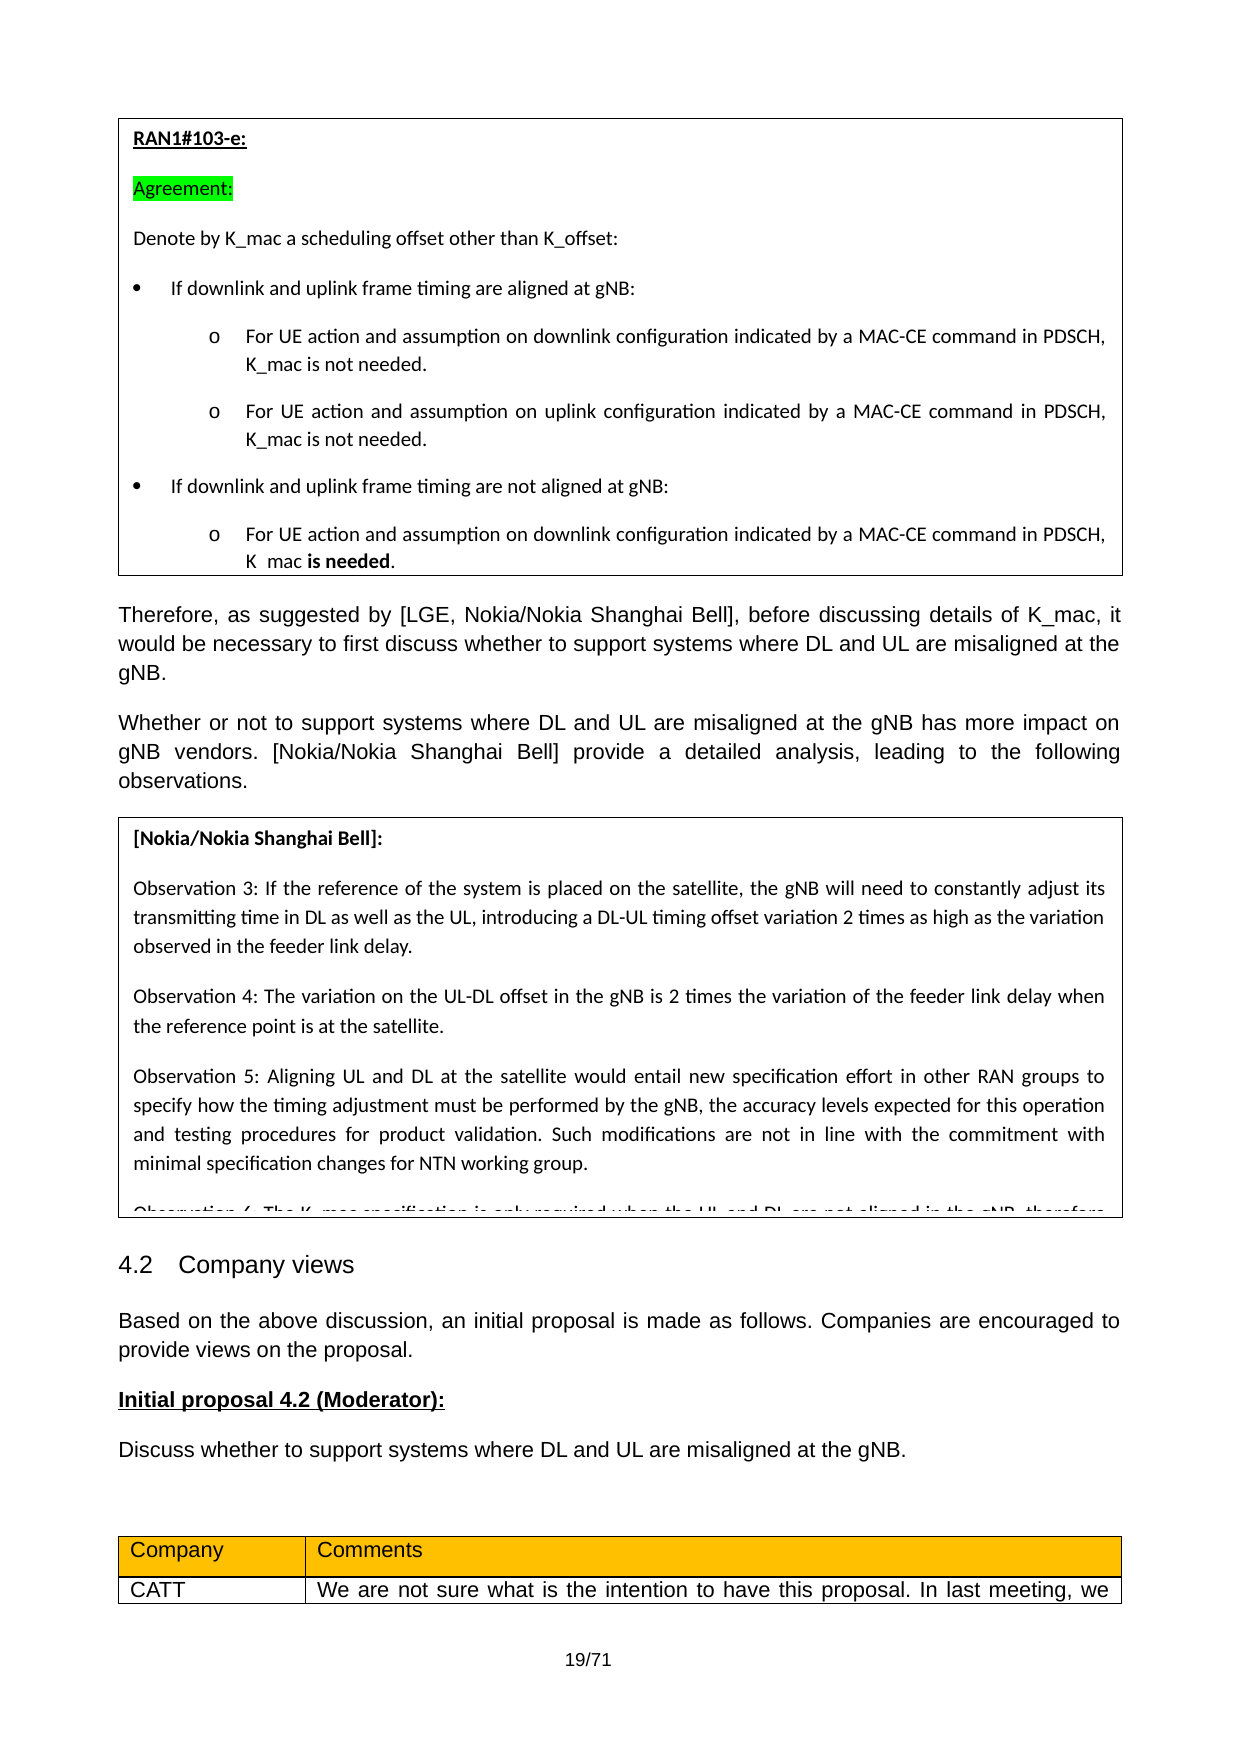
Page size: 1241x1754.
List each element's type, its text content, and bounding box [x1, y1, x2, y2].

text Based on the above discussion, an initial proposal is made as follows. Companies are encouraged to provide views on the proposal. [118, 1308, 1122, 1362]
text Whether or not to support systems where DL and UL are misaligned at the gNB has more impact on gNB vendors. [Nokia/Nokia Shanghai Bell] provide a detailed analysis, leading to the following observations. [118, 710, 1122, 793]
subtitle 4.2 Company views [118, 1250, 1122, 1279]
table_header Comments [306, 1537, 1121, 1576]
text Therefore, as suggested by [LGE, Nokia/Nokia Shanghai Bell], before discussing details of K_mac, it would be necessary to first discuss whether to support systems where DL and UL are misaligned at the gNB. [118, 602, 1122, 686]
text Discuss whether to support systems where DL and UL are misaligned at the gNB. [118, 1437, 1122, 1462]
text Initial proposal 4.2 (Moderator): [118, 1387, 1122, 1412]
table_cell CATT [119, 1578, 305, 1603]
table_header Company [119, 1537, 305, 1576]
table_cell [306, 1578, 1121, 1603]
